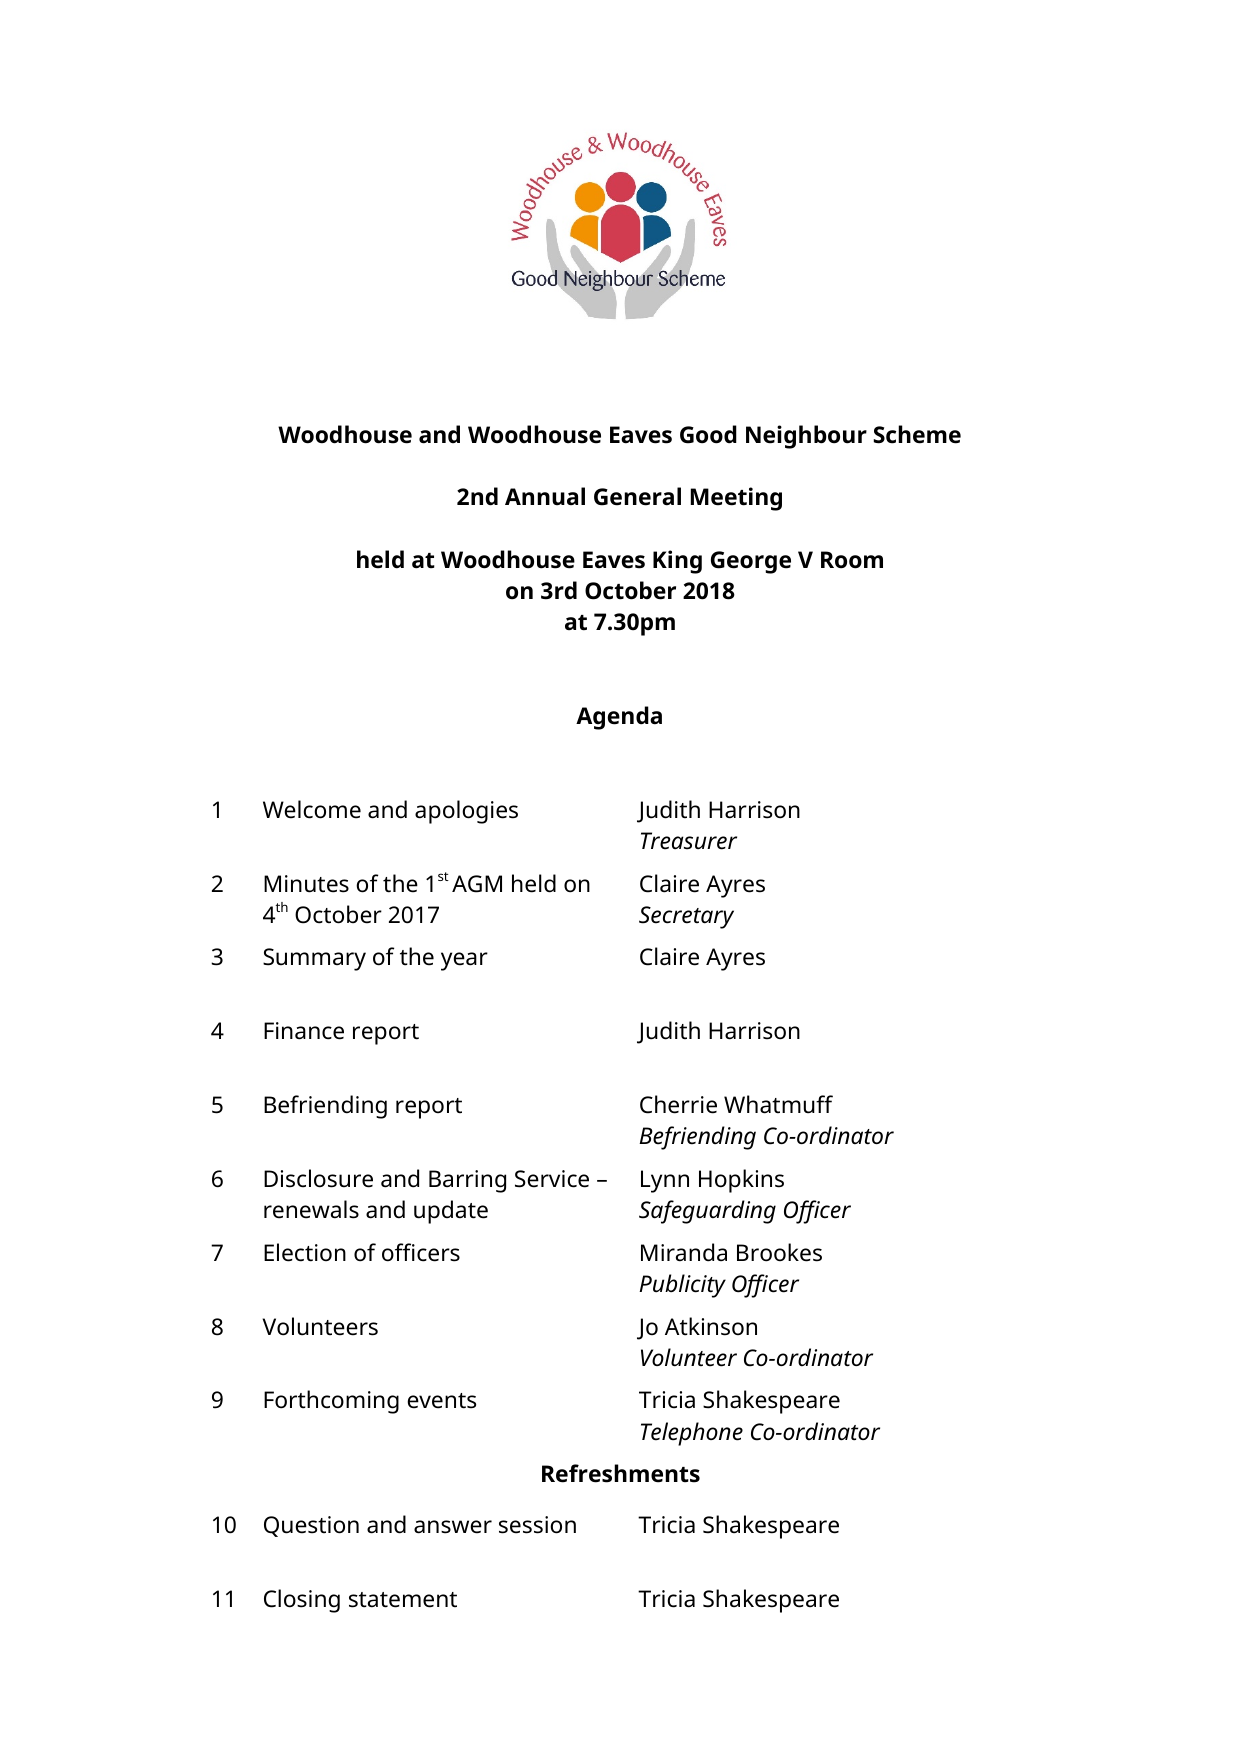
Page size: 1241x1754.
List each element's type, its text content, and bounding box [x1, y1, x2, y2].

table_cell Claire Ayres [628, 941, 1041, 1015]
table_cell 6 [199, 1163, 251, 1237]
table_cell Lynn Hopkins Safeguarding Officer [628, 1163, 1041, 1237]
text Woodhouse and Woodhouse Eaves Good Neighbour Scheme [118, 419, 1122, 450]
table_cell Disclosure and Barring Service – renewals and update [251, 1163, 627, 1237]
table_cell Forthcoming events [251, 1385, 627, 1458]
table_cell Claire Ayres Secretary [628, 868, 1041, 941]
table_cell 11 [199, 1583, 251, 1656]
table_cell Tricia Shakespeare Telephone Co-ordinator [628, 1385, 1041, 1458]
table_header Tricia Shakespeare [627, 1509, 1041, 1583]
table_cell Judith Harrison [628, 1015, 1041, 1089]
table_cell Summary of the year [251, 941, 627, 1015]
text 2nd Annual General Meeting [118, 481, 1122, 512]
table_cell Election of officers [251, 1237, 627, 1311]
table_cell 5 [199, 1089, 251, 1163]
table_cell Tricia Shakespeare [627, 1583, 1041, 1656]
table_cell Finance report [251, 1015, 627, 1089]
table_cell 9 [199, 1385, 251, 1458]
table_header Question and answer session [251, 1509, 627, 1583]
picture [497, 118, 743, 325]
text held at Woodhouse Eaves King George V Room [118, 544, 1122, 575]
table_cell Volunteers [251, 1311, 627, 1384]
text at 7.30pm [118, 606, 1122, 637]
table_cell Befriending report [251, 1089, 627, 1163]
table_header 10 [199, 1509, 251, 1583]
table_header 1 [199, 794, 251, 867]
table_cell 3 [199, 941, 251, 1015]
table_cell Minutes of the 1st AGM held on 4th October 2017 [251, 868, 627, 941]
text Refreshments [118, 1458, 1122, 1489]
table_cell 4 [199, 1015, 251, 1089]
table_cell Closing statement [251, 1583, 627, 1656]
table_cell 7 [199, 1237, 251, 1311]
table_cell 8 [199, 1311, 251, 1384]
text on 3rd October 2018 [118, 575, 1122, 606]
table_cell Cherrie Whatmuff Befriending Co-ordinator [628, 1089, 1041, 1163]
table_cell Miranda Brookes Publicity Officer [628, 1237, 1041, 1311]
text Agenda [118, 700, 1122, 731]
table_header Judith Harrison Treasurer [628, 794, 1041, 867]
table_cell 2 [199, 868, 251, 941]
table_cell Jo Atkinson Volunteer Co-ordinator [628, 1311, 1041, 1384]
table_header Welcome and apologies [251, 794, 627, 867]
